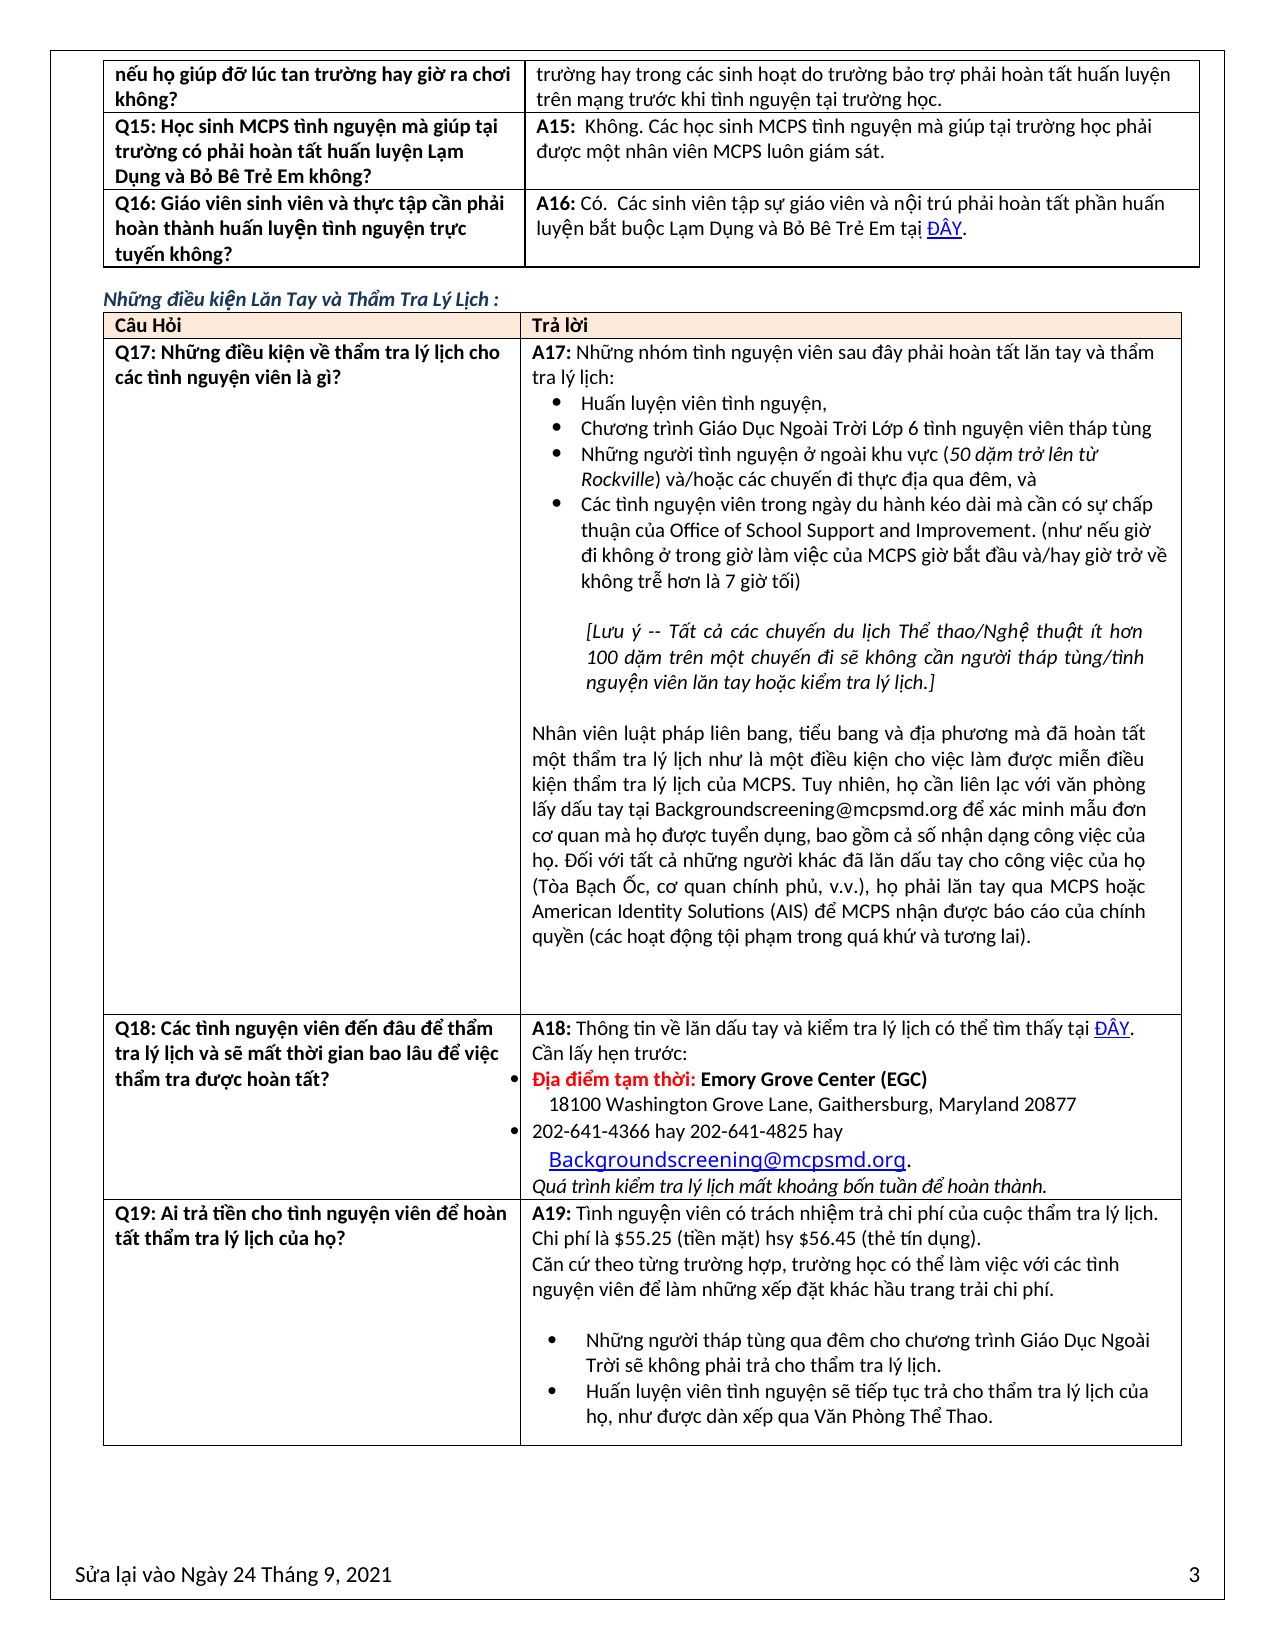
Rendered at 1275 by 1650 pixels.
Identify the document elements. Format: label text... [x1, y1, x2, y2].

text Những điều kiện Lăn Tay và Thẩm Tra Lý Lịch : [103, 286, 1171, 312]
table_cell Q16: Giáo viên sinh viên và thực tập cần phải hoàn thành huấn luyện tình nguyện trực tuyến không? [104, 190, 524, 266]
table_cell Q19: Ai trả tiền cho tình nguyện viên để hoàn tất thẩm tra lý lịch của họ? [104, 1200, 520, 1445]
table_cell Q15: Học sinh MCPS tình nguyện mà giúp tại trường có phải hoàn tất huấn luyện Lạm Dụng và Bỏ Bê Trẻ Em không? [104, 113, 524, 189]
table_cell A15: Không. Các học sinh MCPS tình nguyện mà giúp tại trường học phải được một nhân viên MCPS luôn giám sát. [526, 113, 1199, 189]
table_cell A18: Thông tin về lăn dấu tay và kiểm tra lý lịch có thể tìm thấy tại ĐÂY. Cần lấy hẹn trước: Địa điểm tạm thời: Emory Grove Center (EGC) 18100 Washington Grove Lane, Gaithersburg, Maryland 20877 202-641-4366 hay 202-641-4825 hay Backgroundscreening@mcpsmd.org. Quá trình kiểm tra lý lịch mất khoảng bốn tuần để hoàn thành. [521, 1015, 1181, 1199]
table_cell A16: Có. Các sinh viên tập sự giáo viên và nội trú phải hoàn tất phần huấn luyện bắt buộc Lạm Dụng và Bỏ Bê Trẻ Em tại ̣ĐÂY. [526, 190, 1199, 266]
table_cell Q18: Các tình nguyện viên đến đâu để thẩm tra lý lịch và sẽ mất thời gian bao lâu để việc thẩm tra được hoàn tất? [104, 1015, 520, 1199]
table_cell A17: Những nhóm tình nguyện viên sau đây phải hoàn tất lăn tay và thẩm tra lý lịch: Huấn luyện viên tình nguyện, Chương trình Giáo Dục Ngoài Trời Lớp 6 tình nguyện viên tháp tùng Những người tình nguyện ở ngoài khu vực (50 dặm trở lên từ Rockville) và/hoặc các chuyến đi thực địa qua đêm, và Các tình nguyện viên trong ngày du hành kéo dài mà cần có sự chấp thuận của Office of School Support and Improvement. (như nếu giờ đi không ở trong giờ làm việc của MCPS giờ bắt đầu và/hay giờ trở về không trễ hơn là 7 giờ tối) [Lưu ý -- Tất cả các chuyến du lịch Thể thao/Nghệ thuật ít hơn 100 dặm trên một chuyến đi sẽ không cần người tháp tùng/tình nguyện viên lăn tay hoặc kiểm tra lý lịch.] Nhân viên luật pháp liên bang, tiểu bang và địa phương mà đã hoàn tất một thẩm tra lý lịch như là một điều kiện cho việc làm được miễn điều kiện thẩm tra lý lịch của MCPS. Tuy nhiên, họ cần liên lạc với văn phòng lấy dấu tay tại Backgroundscreening@mcpsmd.org để xác minh mẫu đơn cơ quan mà họ được tuyển dụng, bao gồm cả số nhận dạng công việc của họ. Đối với tất cả những người khác đã lăn dấu tay cho công việc của họ (Tòa Bạch Ốc, cơ quan chính phủ, v.v.), họ phải lăn tay qua MCPS hoặc American Identity Solutions (AIS) để MCPS nhận được báo cáo của chính quyền (các hoạt động tội phạm trong quá khứ và tương lai). [521, 339, 1181, 1014]
table_header Câu Hỏi [104, 313, 520, 338]
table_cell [526, 61, 1199, 112]
table_cell Q17: Những điều kiện về thẩm tra lý lịch cho các tình nguyện viên là gì? [104, 339, 520, 1014]
table_header Trả lời [521, 313, 1181, 338]
table_cell A19: Tình nguyện viên có trách nhiệm trả chi phí của cuộc thẩm tra lý lịch. Chi phí là $55.25 (tiền mặt) hsy $56.45 (thẻ tín dụng). Căn cứ theo từng trường hợp, trường học có thể làm việc với các tình nguyện viên để làm những xếp đặt khác hầu trang trải chi phí. Những người tháp tùng qua đêm cho chương trình Giáo Dục Ngoài Trời sẽ không phải trả cho thẩm tra lý lịch. Huấn luyện viên tình nguyện sẽ tiếp tục trả cho thẩm tra lý lịch của họ, như được dàn xếp qua Văn Phòng Thể Thao. [521, 1200, 1181, 1445]
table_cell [104, 61, 524, 112]
